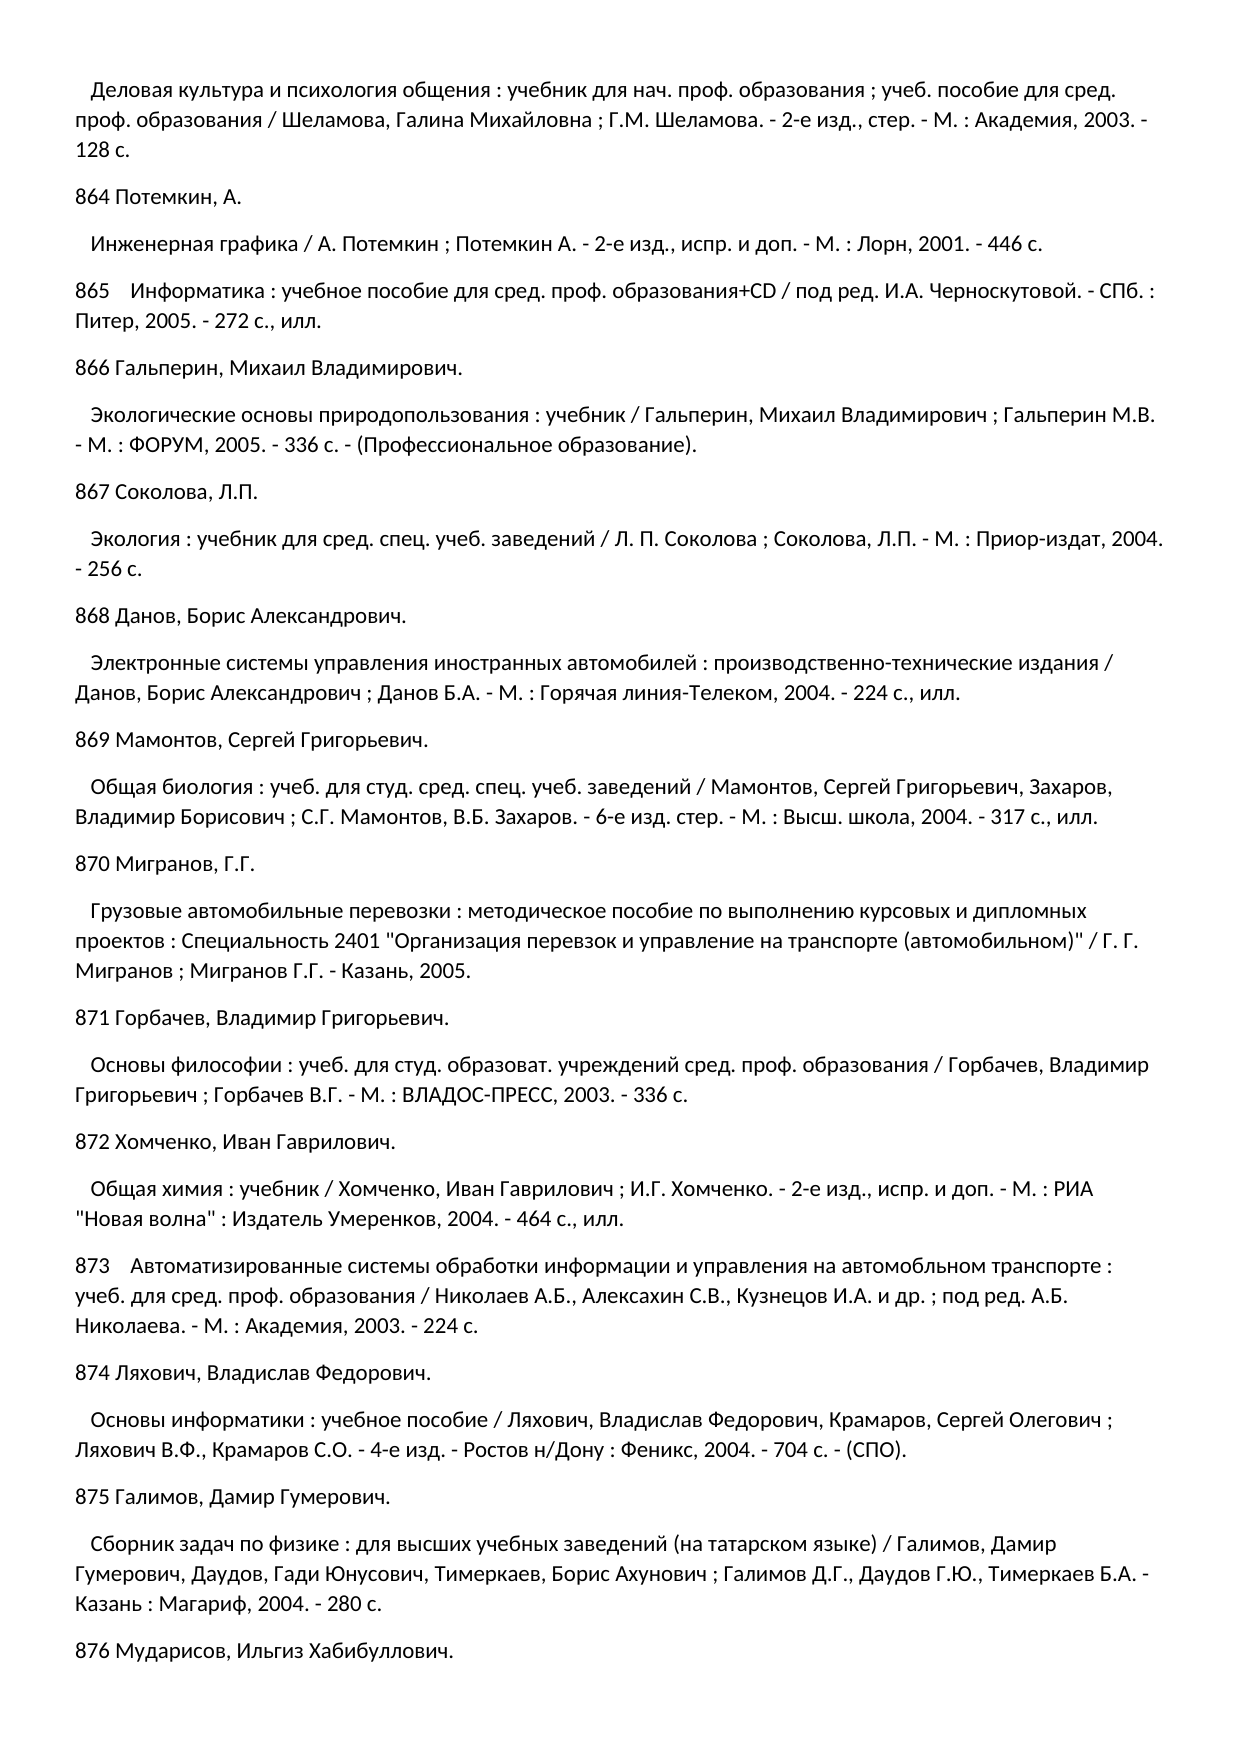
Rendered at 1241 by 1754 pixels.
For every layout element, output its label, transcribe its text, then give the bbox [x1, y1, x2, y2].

text 874 Ляхович, Владислав Федорович. [75, 1358, 1165, 1386]
text Инженерная графика / А. Потемкин ; Потемкин А. - 2-е изд., испр. и доп. - М. : Лорн, 2001. - 446 с. [75, 229, 1165, 257]
text Экологические основы природопользования : учебник / Гальперин, Михаил Владимирович ; Гальперин М.В. - М. : ФОРУМ, 2005. - 336 с. - (Профессиональное образование). [75, 400, 1165, 458]
text 864 Потемкин, А. [75, 182, 1165, 210]
text 871 Горбачев, Владимир Григорьевич. [75, 1003, 1165, 1031]
text 865 Информатика : учебное пособие для сред. проф. образования+СD / под ред. И.А. Черноскутовой. - СПб. : Питер, 2005. - 272 с., илл. [75, 276, 1165, 334]
text 869 Мамонтов, Сергей Григорьевич. [75, 725, 1165, 753]
text Основы философии : учеб. для студ. образоват. учреждений сред. проф. образования / Горбачев, Владимир Григорьевич ; Горбачев В.Г. - М. : ВЛАДОС-ПРЕСС, 2003. - 336 с. [75, 1050, 1165, 1108]
text Общая химия : учебник / Хомченко, Иван Гаврилович ; И.Г. Хомченко. - 2-е изд., испр. и доп. - М. : РИА "Новая волна" : Издатель Умеренков, 2004. - 464 с., илл. [75, 1174, 1165, 1232]
text Основы информатики : учебное пособие / Ляхович, Владислав Федорович, Крамаров, Сергей Олегович ; Ляхович В.Ф., Крамаров С.О. - 4-е изд. - Ростов н/Дону : Феникс, 2004. - 704 с. - (СПО). [75, 1405, 1165, 1463]
text 873 Автоматизированные системы обработки информации и управления на автомобльном транспорте : учеб. для сред. проф. образования / Николаев А.Б., Алексахин С.В., Кузнецов И.А. и др. ; под ред. А.Б. Николаева. - М. : Академия, 2003. - 224 с. [75, 1251, 1165, 1339]
text Электронные системы управления иностранных автомобилей : производственно-технические издания / Данов, Борис Александрович ; Данов Б.А. - М. : Горячая линия-Телеком, 2004. - 224 с., илл. [75, 648, 1165, 706]
text 868 Данов, Борис Александрович. [75, 601, 1165, 629]
text 872 Хомченко, Иван Гаврилович. [75, 1127, 1165, 1155]
text Экология : учебник для сред. спец. учеб. заведений / Л. П. Соколова ; Соколова, Л.П. - М. : Приор-издат, 2004. - 256 с. [75, 524, 1165, 582]
text 875 Галимов, Дамир Гумерович. [75, 1482, 1165, 1510]
text Деловая культура и психология общения : учебник для нач. проф. образования ; учеб. пособие для сред. проф. образования / Шеламова, Галина Михайловна ; Г.М. Шеламова. - 2-е изд., стер. - М. : Академия, 2003. - 128 с. [75, 75, 1165, 163]
text Сборник задач по физике : для высших учебных заведений (на татарском языке) / Галимов, Дамир Гумерович, Даудов, Гади Юнусович, Тимеркаев, Борис Ахунович ; Галимов Д.Г., Даудов Г.Ю., Тимеркаев Б.А. - Казань : Магариф, 2004. - 280 с. [75, 1529, 1165, 1618]
text Общая биология : учеб. для студ. сред. спец. учеб. заведений / Мамонтов, Сергей Григорьевич, Захаров, Владимир Борисович ; С.Г. Мамонтов, В.Б. Захаров. - 6-е изд. стер. - М. : Высш. школа, 2004. - 317 с., илл. [75, 772, 1165, 830]
text 876 Мударисов, Ильгиз Хабибуллович. [75, 1636, 1165, 1664]
text 870 Мигранов, Г.Г. [75, 849, 1165, 877]
text Грузовые автомобильные перевозки : методическое пособие по выполнению курсовых и дипломных проектов : Специальность 2401 "Организация перевзок и управление на транспорте (автомобильном)" / Г. Г. Мигранов ; Мигранов Г.Г. - Казань, 2005. [75, 896, 1165, 984]
text 867 Соколова, Л.П. [75, 477, 1165, 505]
text 866 Гальперин, Михаил Владимирович. [75, 353, 1165, 381]
